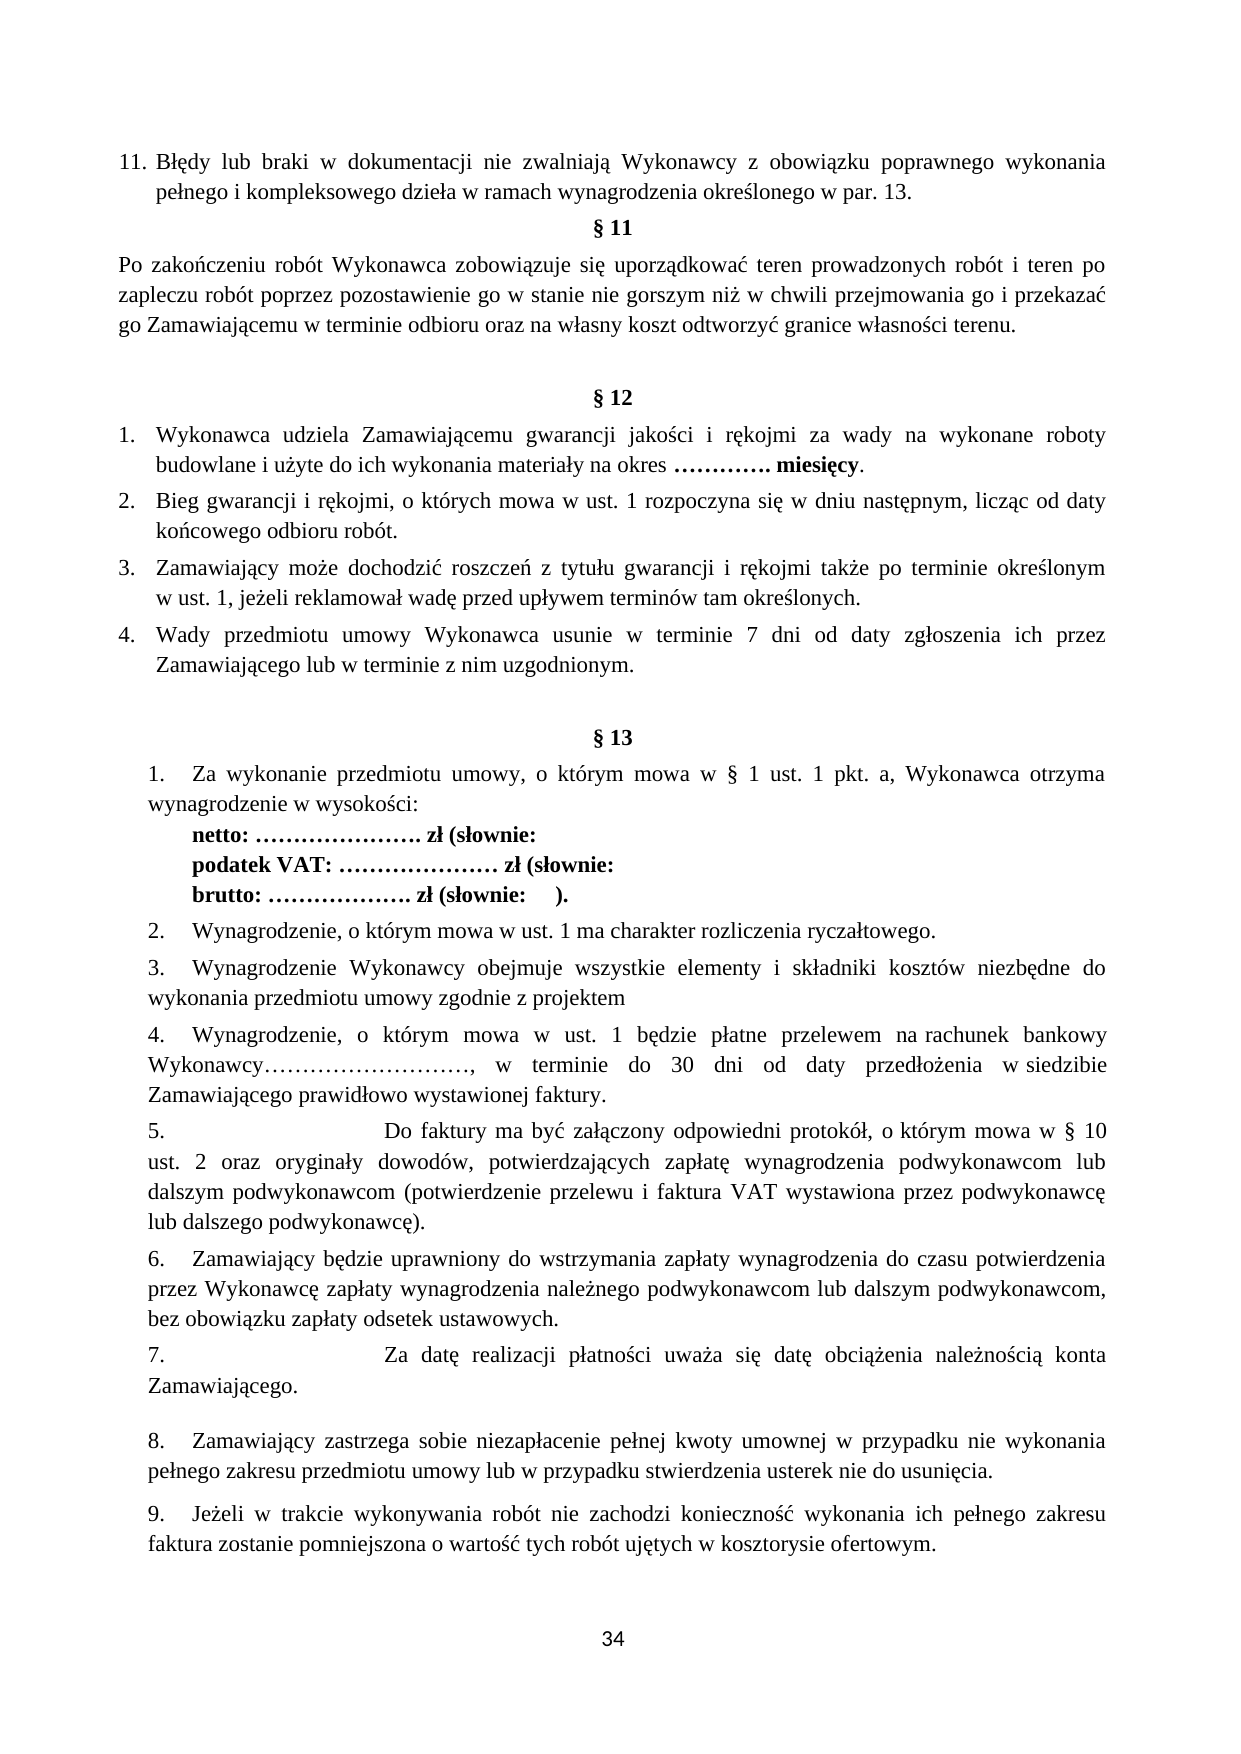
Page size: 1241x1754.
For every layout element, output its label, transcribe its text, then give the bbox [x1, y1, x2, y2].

list Wady przedmiotu umowy Wykonawca usunie w terminie 7 dni od daty zgłoszenia ich przez Zamawiającego lub w terminie z nim uzgodnionym. [118, 621, 1107, 677]
list Zamawiający będzie uprawniony do wstrzymania zapłaty wynagrodzenia do czasu potwierdzenia przez Wykonawcę zapłaty wynagrodzenia należnego podwykonawcom lub dalszym podwykonawcom, bez obowiązku zapłaty odsetek ustawowych. [148, 1244, 1107, 1331]
list Bieg gwarancji i rękojmi, o których mowa w ust. 1 rozpoczyna się w dniu następnym, licząc od daty końcowego odbioru robót. [118, 487, 1107, 544]
text netto: …………………. zł (słownie: [148, 821, 1107, 847]
text § 11 [118, 214, 1107, 241]
text brutto: ………………. zł (słownie: ). [148, 881, 1107, 907]
list Zamawiający może dochodzić roszczeń z tytułu gwarancji i rękojmi także po terminie określonym w ust. 1, jeżeli reklamował wadę przed upływem terminów tam określonych. [118, 554, 1107, 611]
list Jeżeli w trakcie wykonywania robót nie zachodzi konieczność wykonania ich pełnego zakresu faktura zostanie pomniejszona o wartość tych robót ujętych w kosztorysie ofertowym. [148, 1500, 1107, 1556]
list Do faktury ma być załączony odpowiedni protokół, o którym mowa w § 10 ust. 2 oraz oryginały dowodów, potwierdzających zapłatę wynagrodzenia podwykonawcom lub dalszym podwykonawcom (potwierdzenie przelewu i faktura VAT wystawiona przez podwykonawcę lub dalszego podwykonawcę). [148, 1117, 1107, 1234]
list Wynagrodzenie, o którym mowa w ust. 1 będzie płatne przelewem na rachunek bankowy Wykonawcy………………………, w terminie do 30 dni od daty przedłożenia w siedzibie Zamawiającego prawidłowo wystawionej faktury. [148, 1021, 1107, 1107]
text § 13 [118, 724, 1107, 750]
text podatek VAT: ………………… zł (słownie: [148, 851, 1107, 877]
list Błędy lub braki w dokumentacji nie zwalniają Wykonawcy z obowiązku poprawnego wykonania pełnego i kompleksowego dzieła w ramach wynagrodzenia określonego w par. 13. [118, 148, 1107, 204]
list Za wykonanie przedmiotu umowy, o którym mowa w § 1 ust. 1 pkt. a, Wykonawca otrzyma wynagrodzenie w wysokości: [148, 760, 1107, 817]
list Za datę realizacji płatności uważa się datę obciążenia należnością konta Zamawiającego. [148, 1341, 1107, 1398]
text Po zakończeniu robót Wykonawca zobowiązuje się uporządkować teren prowadzonych robót i teren po zapleczu robót poprzez pozostawienie go w stanie nie gorszym niż w chwili przejmowania go i przekazać go Zamawiającemu w terminie odbioru oraz na własny koszt odtworzyć granice własności terenu. [118, 251, 1107, 338]
list Wykonawca udziela Zamawiającemu gwarancji jakości i rękojmi za wady na wykonane roboty budowlane i użyte do ich wykonania materiały na okres …………. miesięcy. [118, 421, 1107, 477]
list Wynagrodzenie, o którym mowa w ust. 1 ma charakter rozliczenia ryczałtowego. [148, 917, 1107, 944]
text § 12 [118, 384, 1107, 411]
list Wynagrodzenie Wykonawcy obejmuje wszystkie elementy i składniki kosztów niezbędne do wykonania przedmiotu umowy zgodnie z projektem [148, 954, 1107, 1011]
list Zamawiający zastrzega sobie niezapłacenie pełnej kwoty umownej w przypadku nie wykonania pełnego zakresu przedmiotu umowy lub w przypadku stwierdzenia usterek nie do usunięcia. [148, 1427, 1107, 1483]
